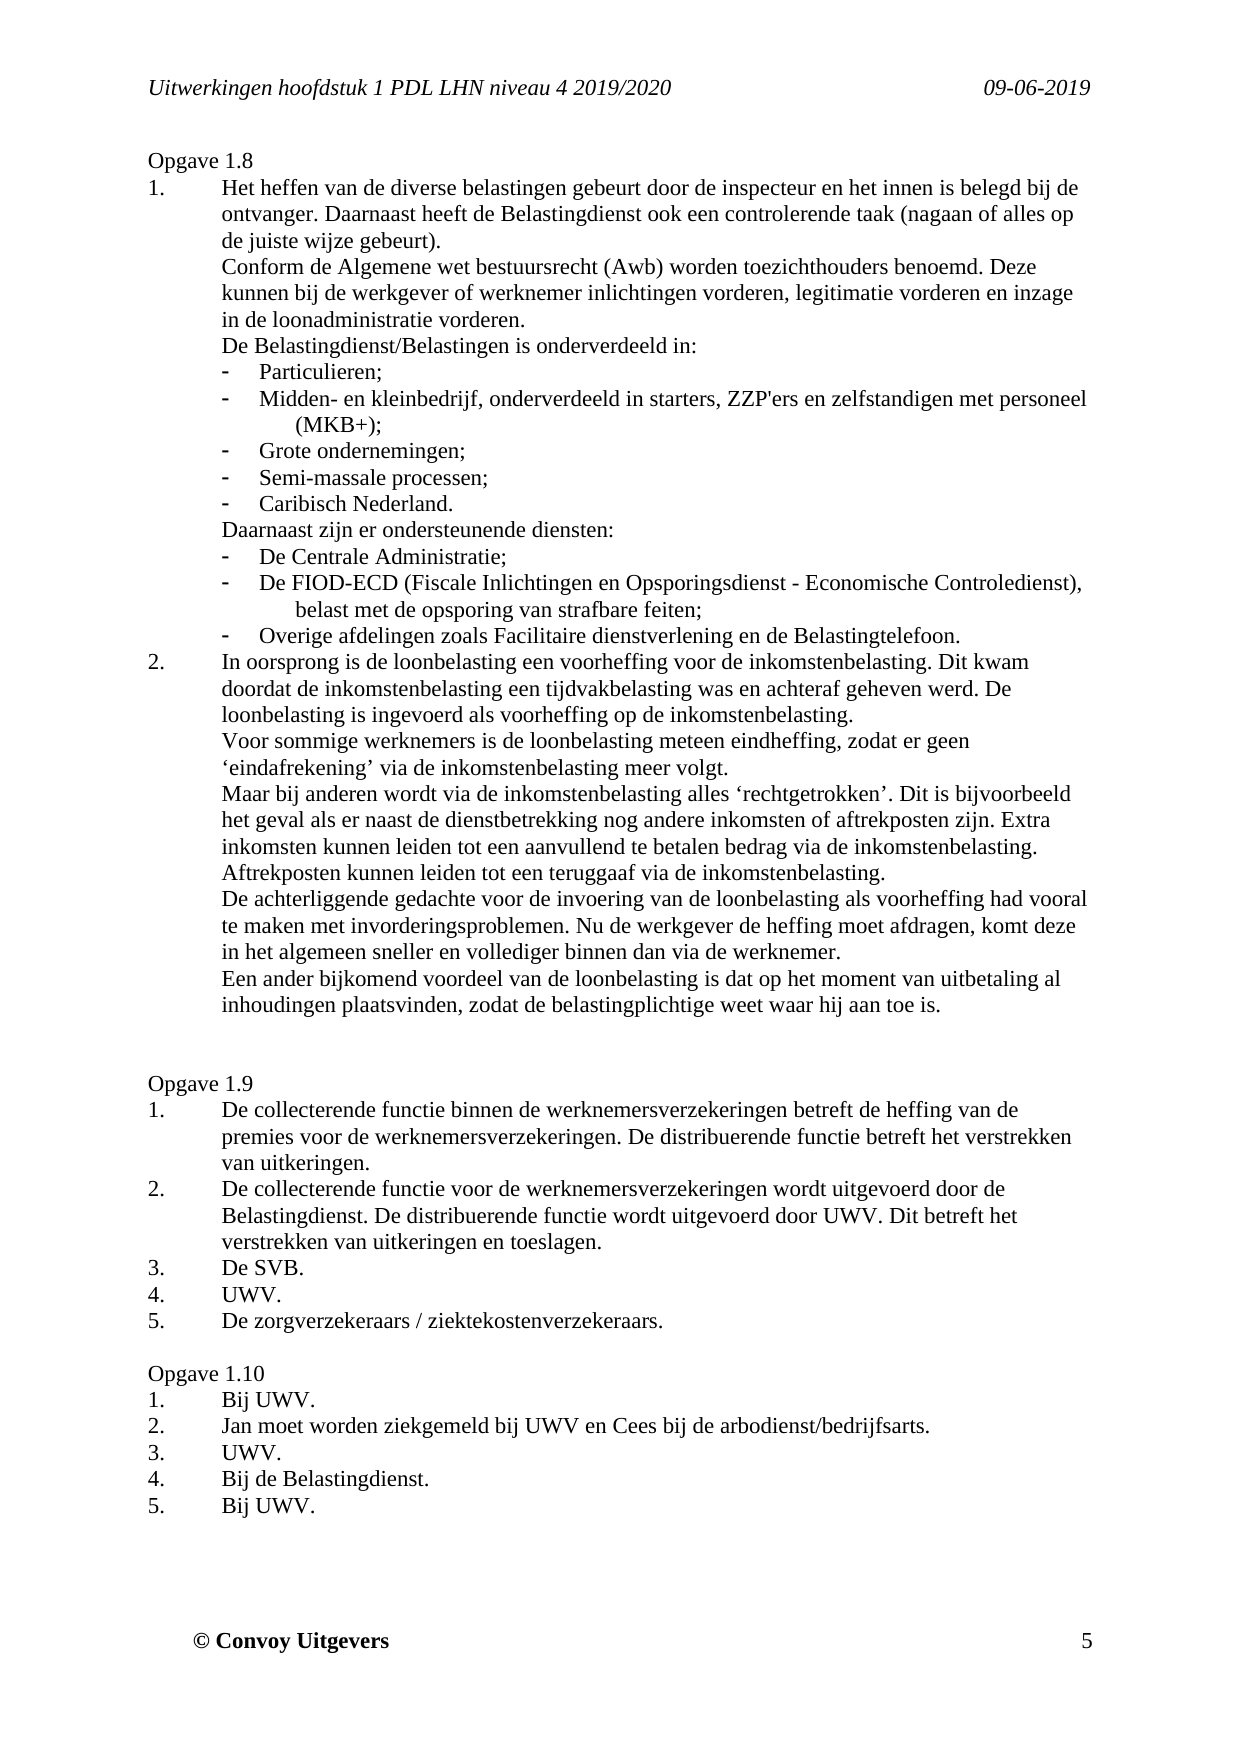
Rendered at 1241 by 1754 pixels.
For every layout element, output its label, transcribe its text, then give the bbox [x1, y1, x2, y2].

text 3. De SVB. [148, 1254, 1093, 1281]
text De achterliggende gedachte voor de invoering van de loonbelasting als voorheffing had vooral te maken met invorderingsproblemen. Nu de werkgever de heffing moet afdragen, komt deze in het algemeen sneller en vollediger binnen dan via de werknemer. [148, 886, 1093, 964]
list De Centrale Administratie; [221, 543, 1093, 569]
text 1. De collecterende functie binnen de werknemersverzekeringen betreft de heffing van de premies voor de werknemersverzekeringen. De distribuerende functie betreft het verstrekken van uitkeringen. [148, 1096, 1093, 1175]
text 2. De collecterende functie voor de werknemersverzekeringen wordt uitgevoerd door de Belastingdienst. De distribuerende functie wordt uitgevoerd door UWV. Dit betreft het verstrekken van uitkeringen en toeslagen. [148, 1175, 1093, 1254]
list Overige afdelingen zoals Facilitaire dienstverlening en de Belastingtelefoon. [221, 622, 1093, 648]
text 2. In oorsprong is de loonbelasting een voorheffing voor de inkomstenbelasting. Dit kwam doordat de inkomstenbelasting een tijdvakbelasting was en achteraf geheven werd. De loonbelasting is ingevoerd als voorheffing op de inkomstenbelasting. [148, 648, 1093, 727]
text Conform de Algemene wet bestuursrecht (Awb) worden toezichthouders benoemd. Deze kunnen bij de werkgever of werknemer inlichtingen vorderen, legitimatie vorderen en inzage in de loonadministratie vorderen. [148, 253, 1093, 332]
text Maar bij anderen wordt via de inkomstenbelasting alles ‘rechtgetrokken’. Dit is bijvoorbeeld het geval als er naast de dienstbetrekking nog andere inkomsten of aftrekposten zijn. Extra inkomsten kunnen leiden tot een aanvullend te betalen bedrag via de inkomstenbelasting. Aftrekposten kunnen leiden tot een teruggaaf via de inkomstenbelasting. [148, 780, 1093, 886]
text 3. UWV. [148, 1439, 1093, 1465]
list Caribisch Nederland. [221, 490, 1093, 517]
text Daarnaast zijn er ondersteunende diensten: [148, 517, 1093, 543]
text 4. UWV. [148, 1281, 1093, 1307]
text 1. Het heffen van de diverse belastingen gebeurt door de inspecteur en het innen is belegd bij de ontvanger. Daarnaast heeft de Belastingdienst ook een controlerende taak (nagaan of alles op de juiste wijze gebeurt). [148, 174, 1093, 253]
text 5. Bij UWV. [148, 1492, 1093, 1518]
text Een ander bijkomend voordeel van de loonbelasting is dat op het moment van uitbetaling al inhoudingen plaatsvinden, zodat de belastingplichtige weet waar hij aan toe is. [148, 964, 1093, 1017]
list Midden- en kleinbedrijf, onderverdeeld in starters, ZZP'ers en zelfstandigen met personeel (MKB+); [221, 385, 1093, 437]
text De Belastingdienst/Belastingen is onderverdeeld in: [148, 332, 1093, 358]
list Particulieren; [221, 358, 1093, 385]
list Grote ondernemingen; [221, 437, 1093, 464]
text 2. Jan moet worden ziekgemeld bij UWV en Cees bij de arbodienst/bedrijfsarts. [148, 1413, 1093, 1439]
text 4. Bij de Belastingdienst. [148, 1465, 1093, 1492]
text Opgave 1.9 [148, 1070, 1093, 1096]
text Opgave 1.8 [148, 148, 1093, 174]
text Voor sommige werknemers is de loonbelasting meteen eindheffing, zodat er geen ‘eindafrekening’ via de inkomstenbelasting meer volgt. [148, 727, 1093, 780]
text Opgave 1.10 [148, 1360, 1093, 1386]
list Semi-massale processen; [221, 464, 1093, 490]
text 1. Bij UWV. [148, 1386, 1093, 1413]
list De FIOD-ECD (Fiscale Inlichtingen en Opsporingsdienst - Economische Controledienst), belast met de opsporing van strafbare feiten; [221, 569, 1093, 622]
text 5. De zorgverzekeraars / ziektekostenverzekeraars. [148, 1307, 1093, 1333]
